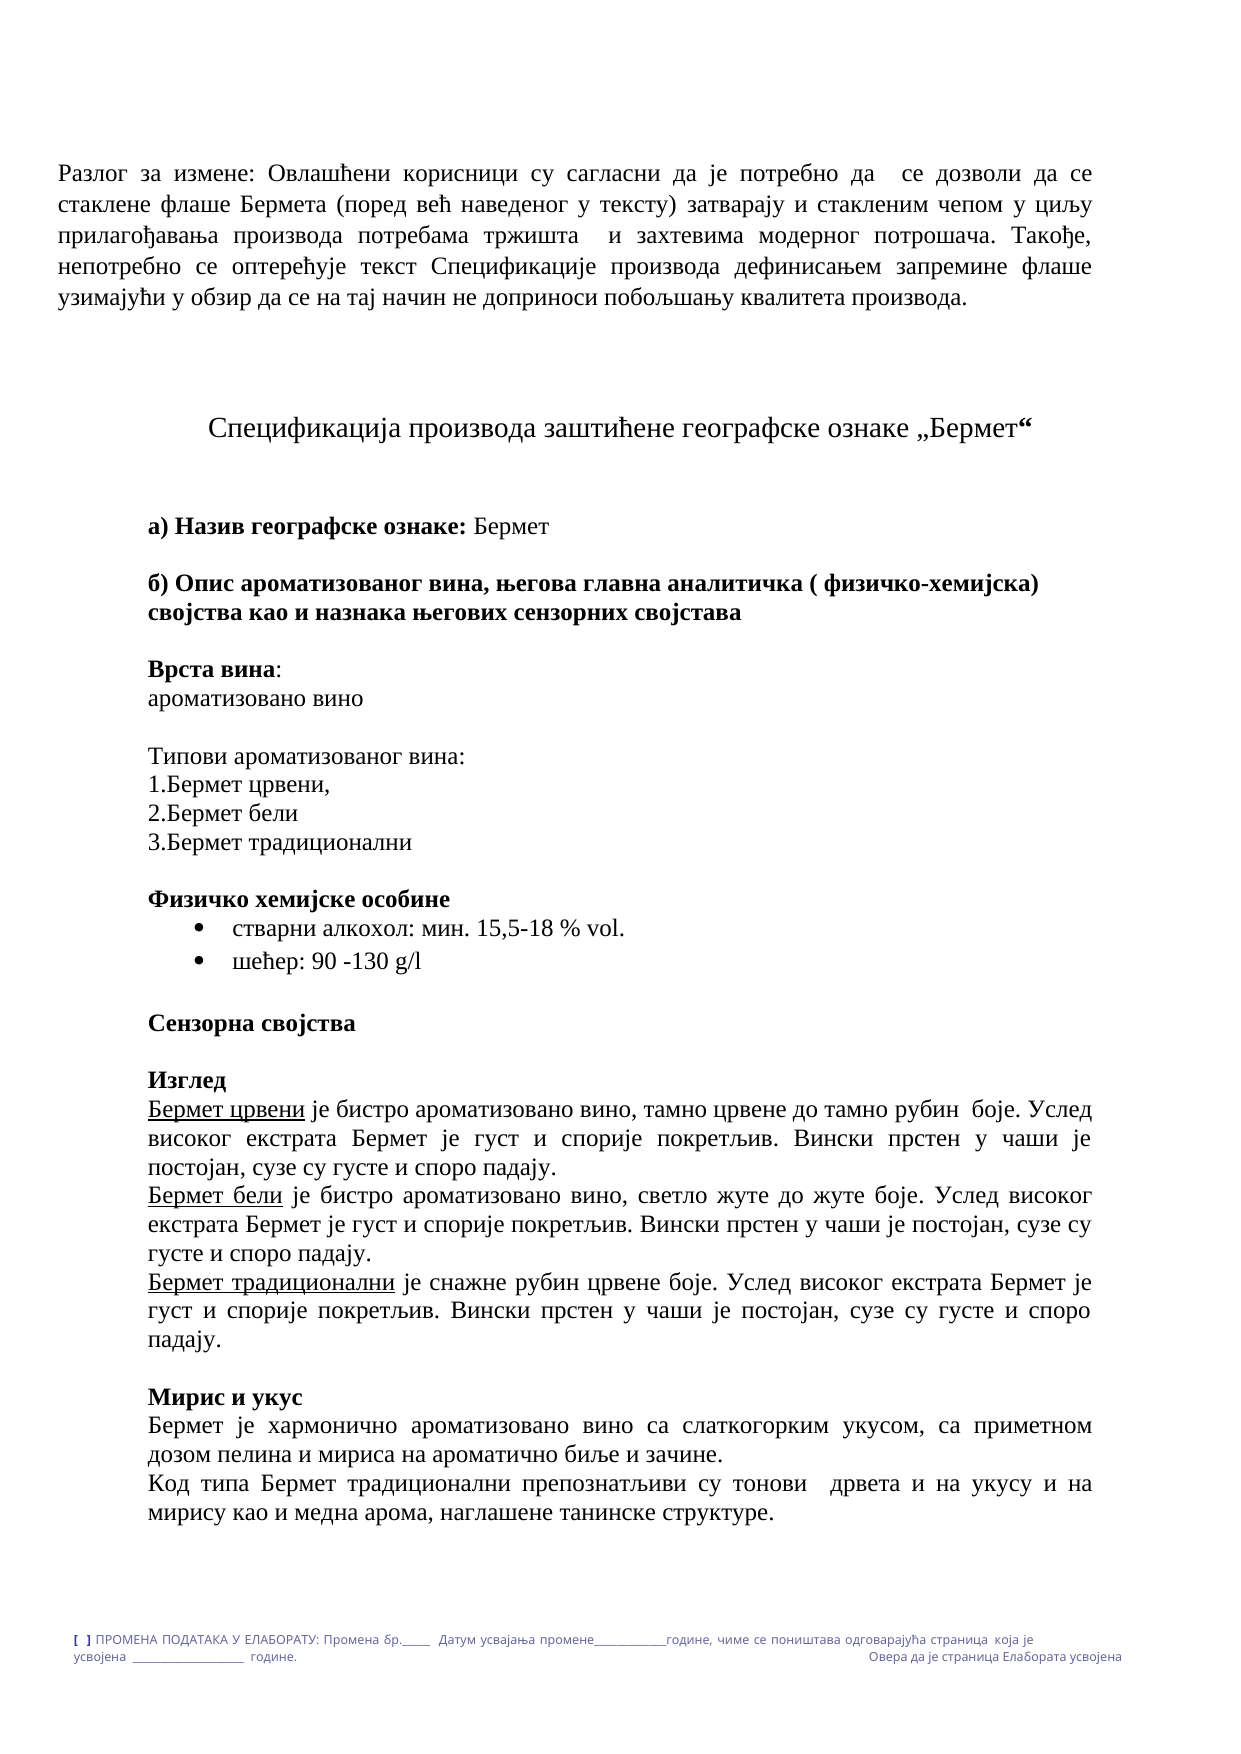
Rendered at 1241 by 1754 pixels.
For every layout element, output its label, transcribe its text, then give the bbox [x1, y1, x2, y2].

text Код типа Бермет традиционални препознатљиви су тонови дрвета и на укусу и на мирису као и медна арома, наглашене танинске структуре. [148, 1468, 1093, 1526]
text 1.Бермет црвени, [148, 769, 1093, 798]
text Мирис и укус [148, 1382, 1093, 1411]
text б) Опис ароматизованог вина, његова главна аналитичка ( физичко-хемијска) својства као и назнакa његових сензорних својстава [148, 568, 1093, 626]
text ароматизовано вино [148, 683, 1093, 712]
text Бермет традиционални је снажне рубин црвене боје. Услед високог екстрата Бермет је густ и спорије покретљив. Вински прстен у чаши је постојан, сузе су густе и споро падају. [148, 1267, 1093, 1353]
text 2.Бермет бели [148, 798, 1093, 827]
text Бермет је хармонично ароматизовано вино са слаткогорким укусом, са приметном дозом пелина и мириса на ароматично биље и зачине. [148, 1411, 1093, 1468]
text Физичко хемијске особине [148, 884, 1093, 913]
text Спецификација производа заштићене географске ознаке „Бермет“ [148, 410, 1093, 444]
text Изглед [148, 1066, 1093, 1094]
text Врста вина: [148, 654, 1093, 683]
text Бермет црвени је бистро ароматизовано вино, тамно црвене до тамно рубин боје. Услед високог екстрата Бермет је густ и спорије покретљив. Вински прстен у чаши је постојан, сузе су густе и споро падају. [148, 1094, 1093, 1181]
text 3.Бермет традиционални [148, 827, 1093, 856]
text Типови aроматизованог вина: [148, 741, 1093, 769]
text Бермет бели је бистро ароматизовано вино, светло жуте до жуте боје. Услед високог екстрата Бермет је густ и спорије покретљив. Вински прстен у чаши је постојан, сузе су густе и споро падају. [148, 1181, 1093, 1267]
text а) Назив географске ознаке: Бермет [148, 511, 1093, 539]
text Разлог за измене: Овлашћени корисници су сагласни да је потребно да се дозволи да се стаклене флаше Бермета (поред већ наведеног у тексту) затварају и стакленим чепом у циљу прилагођавања производа потребама тржишта и захтевима модерног потрошача. Такође, непотребно се оптерећује текст Спецификације производа дефинисањем запремине флаше узимајући у обзир да се на тај начин не доприноси побољшању квалитета производа. [58, 158, 1093, 311]
list стварни алкохол: мин. 15,5-18 % vol. [194, 913, 1093, 942]
text Сензорна својства [148, 1008, 1093, 1037]
list шећер: 90 -130 g/l [194, 946, 1093, 975]
